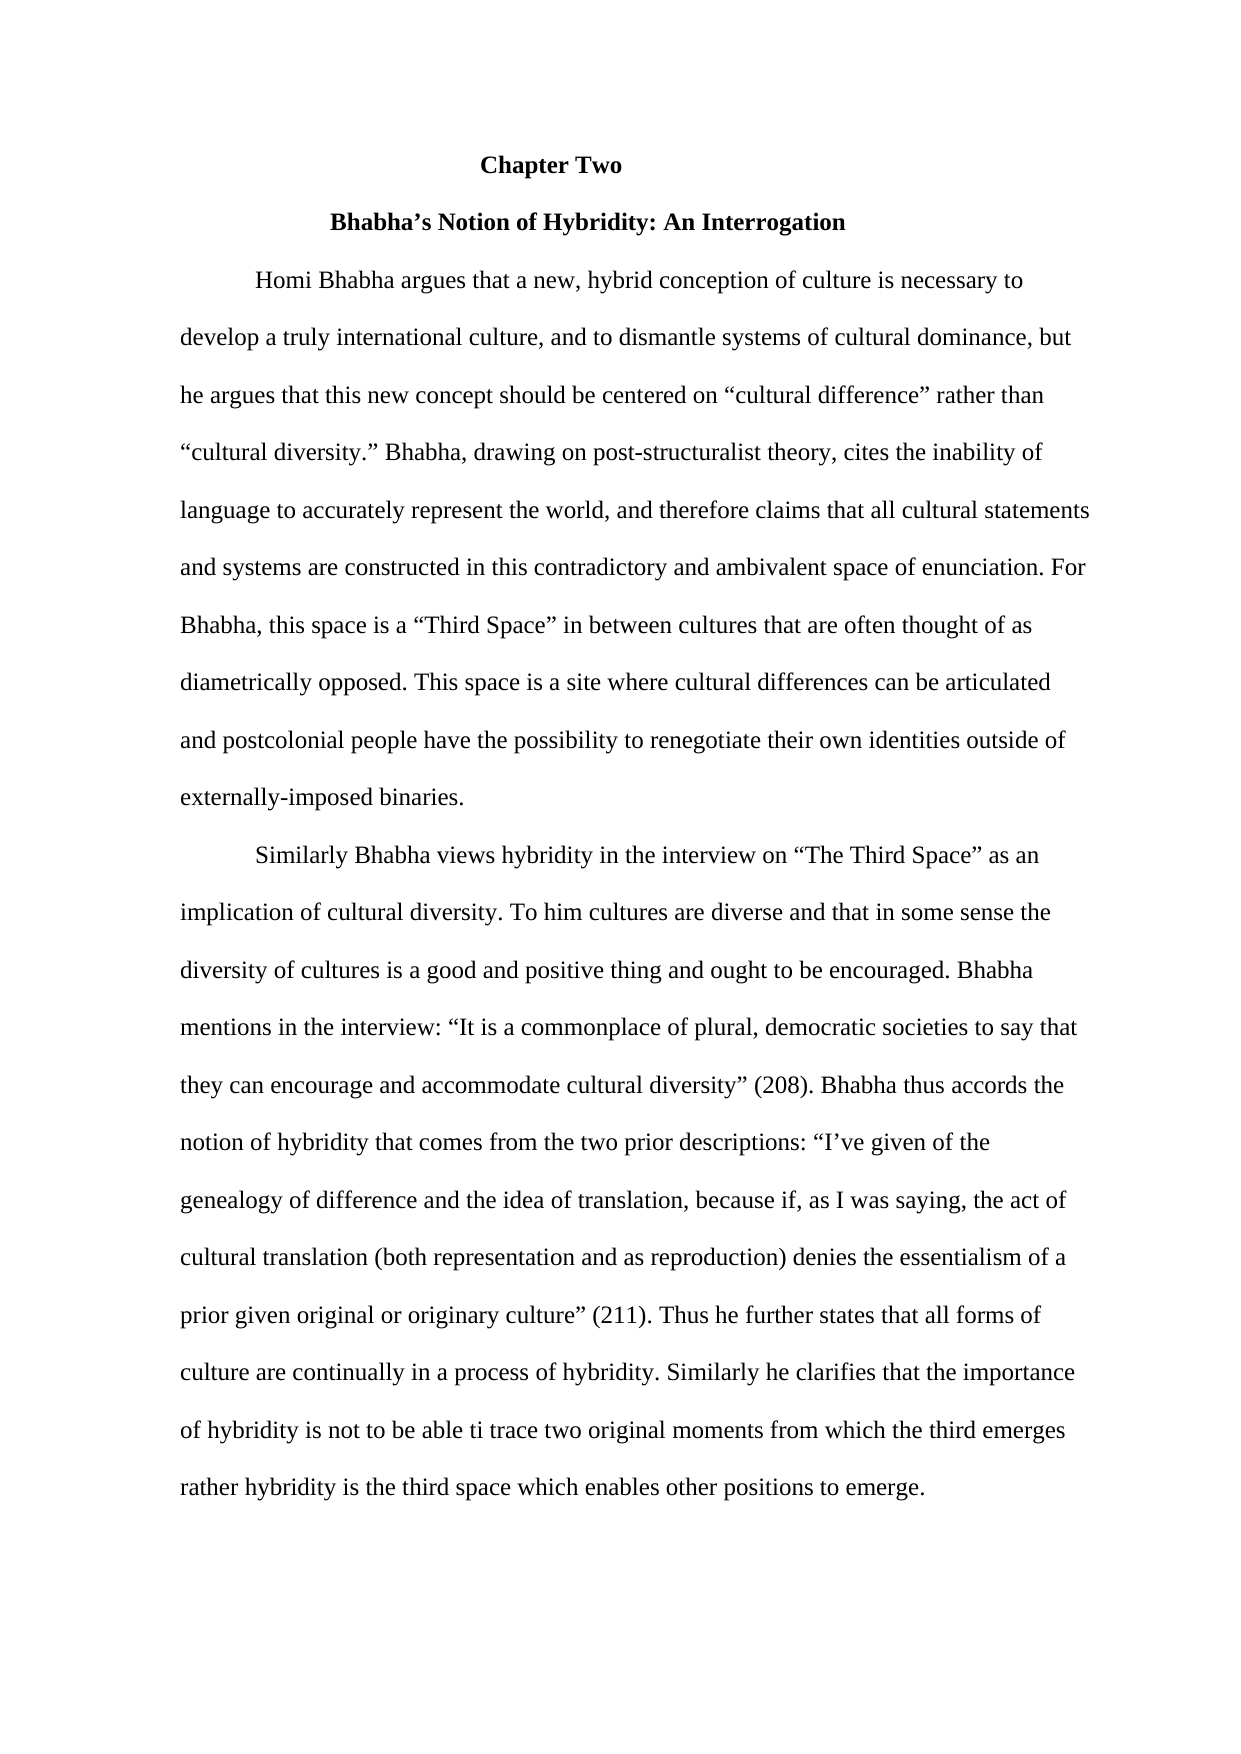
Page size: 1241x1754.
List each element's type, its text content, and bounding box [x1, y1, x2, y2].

text Chapter Two [405, 150, 1090, 179]
text Similarly Bhabha views hybridity in the interview on “The Third Space” as an implication of cultural diversity. To him cultures are diverse and that in some sense the diversity of cultures is a good and positive thing and ought to be encouraged. Bhabha mentions in the interview: “It is a commonplace of plural, democratic societies to say that they can encourage and accommodate cultural diversity” (208). Bhabha thus accords the notion of hybridity that comes from the two prior descriptions: “I’ve given of the genealogy of difference and the idea of translation, because if, as I was saying, the act of cultural translation (both representation and as reproduction) denies the essentialism of a prior given original or originary culture” (211). Thus he further states that all forms of culture are continually in a process of hybridity. Similarly he clarifies that the importance of hybridity is not to be able ti trace two original moments from which the third emerges rather hybridity is the third space which enables other positions to emerge. [180, 840, 1090, 1501]
text Homi Bhabha argues that a new, hybrid conception of culture is necessary to develop a truly international culture, and to dismantle systems of cultural dominance, but he argues that this new concept should be centered on “cultural difference” rather than “cultural diversity.” Bhabha, drawing on post-structuralist theory, cites the inability of language to accurately represent the world, and therefore claims that all cultural statements and systems are constructed in this contradictory and ambivalent space of enunciation. For Bhabha, this space is a “Third Space” in between cultures that are often thought of as diametrically opposed. This space is a site where cultural differences can be articulated and postcolonial people have the possibility to renegotiate their own identities outside of externally-imposed binaries. [180, 265, 1090, 811]
text Bhabha’s Notion of Hybridity: An Interrogation [255, 207, 1090, 236]
